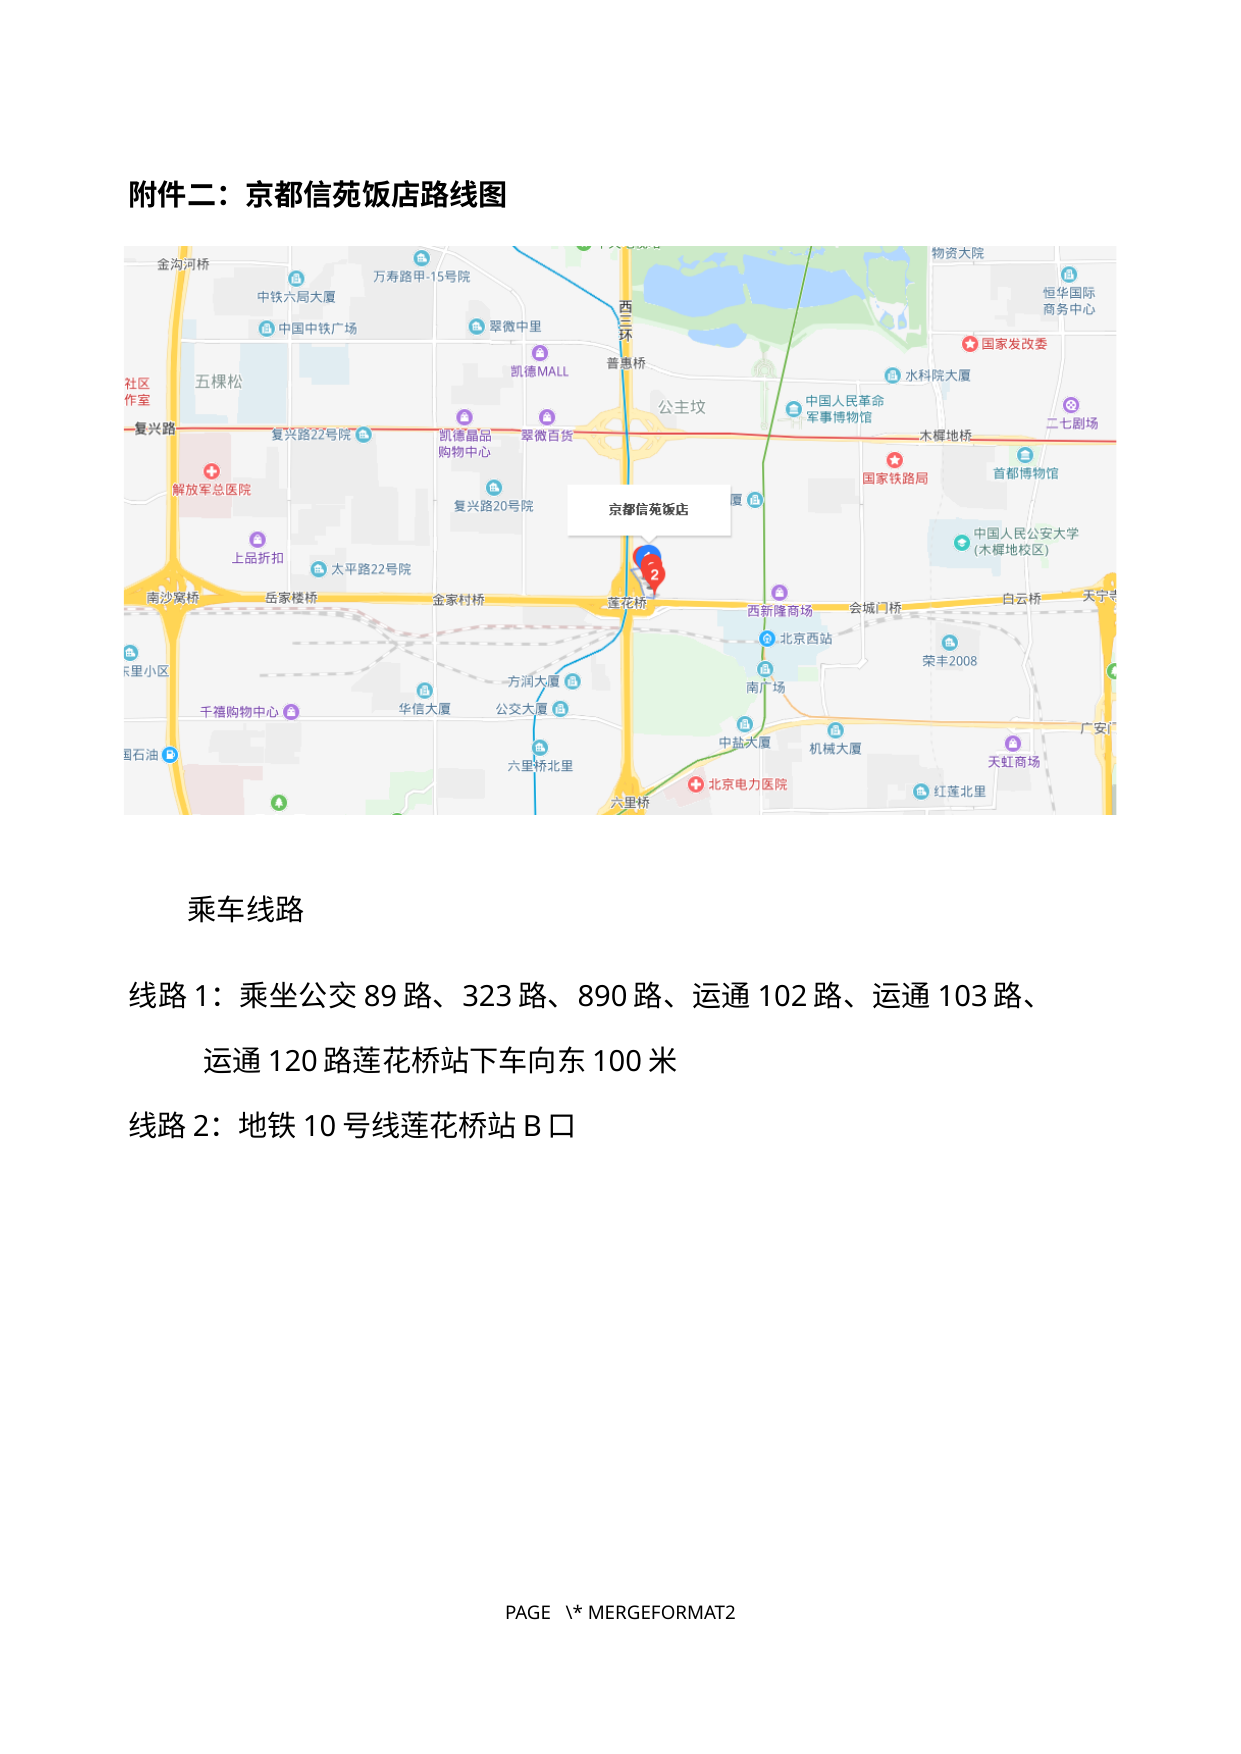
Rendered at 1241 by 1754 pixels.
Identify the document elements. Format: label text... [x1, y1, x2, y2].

text 乘车线路 [187, 875, 1053, 940]
picture [123, 246, 1117, 815]
text 附件二：京都信苑饭店路线图 [128, 160, 1053, 225]
list 线路2：地铁10号线莲花桥站B口 [128, 1091, 1053, 1156]
list 线路1：乘坐公交89路、323路、890路、运通102路、运通103路、运通120路莲花桥站下车向东100米 [128, 961, 1053, 1091]
